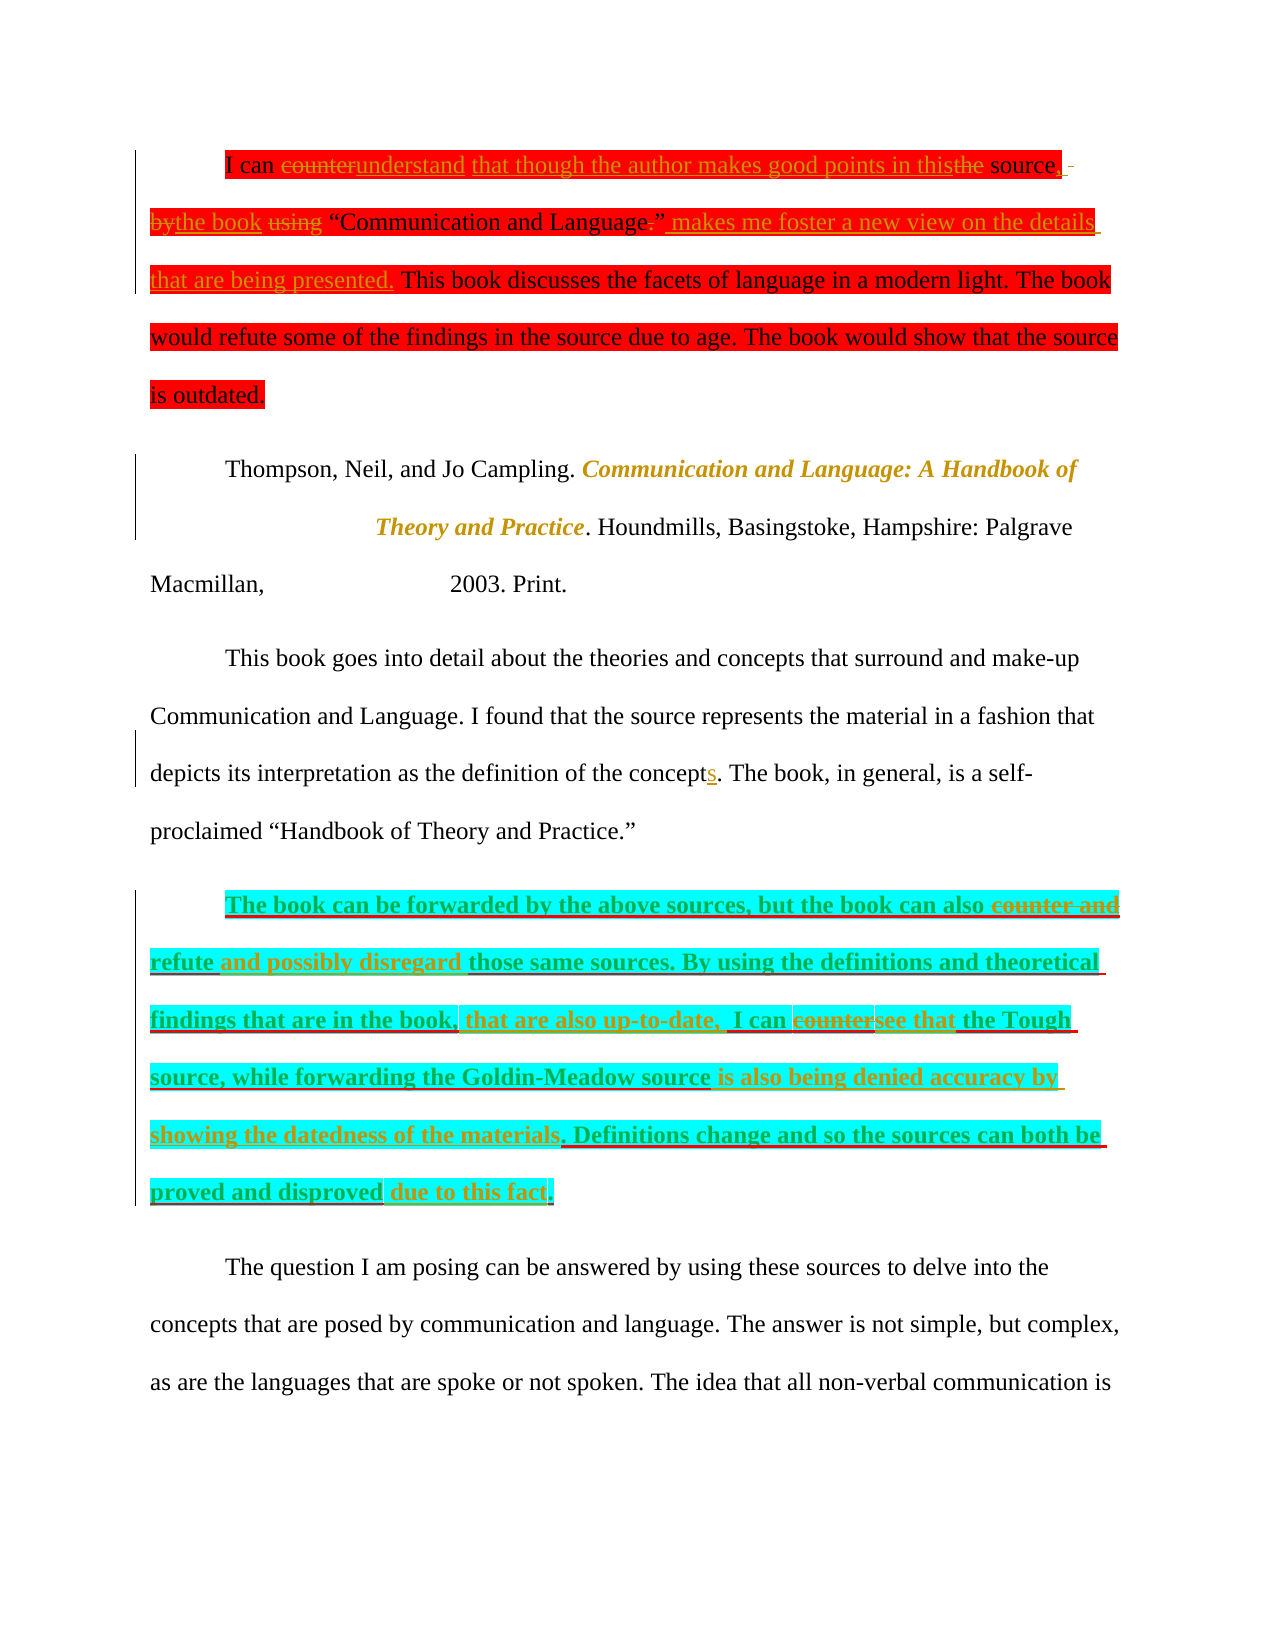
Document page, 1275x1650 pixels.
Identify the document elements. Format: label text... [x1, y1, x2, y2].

text This book goes into detail about the theories and concepts that surround and make-up Communication and Language. I found that the source represents the material in a fashion that depicts its interpretation as the definition of the concept. The book, in general, is a self-proclaimed “Handbook of Theory and Practice.” [150, 643, 1125, 844]
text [150, 1252, 1125, 1395]
text The book can be forwarded by the above sources, but the book can also refute those same sources. By using the definitions and theoretical findings that are in the book, I can the Tough source, while forwarding the Goldin-Meadow source. Definitions change and so the sources can both be proved and disproved. [150, 890, 1125, 1206]
text Thompson, Neil, and Jo Campling. Communication and Language: A Handbook of Theory and Practice. Houndmills, Basingstoke, Hampshire: Palgrave Macmillan, 2003. Print. [150, 454, 1125, 598]
text I can source “Communication and Language” This book discusses the facets of language in a modern light. The book would refute some of the findings in the source due to age. The book would show that the source is outdated. [150, 150, 1125, 409]
